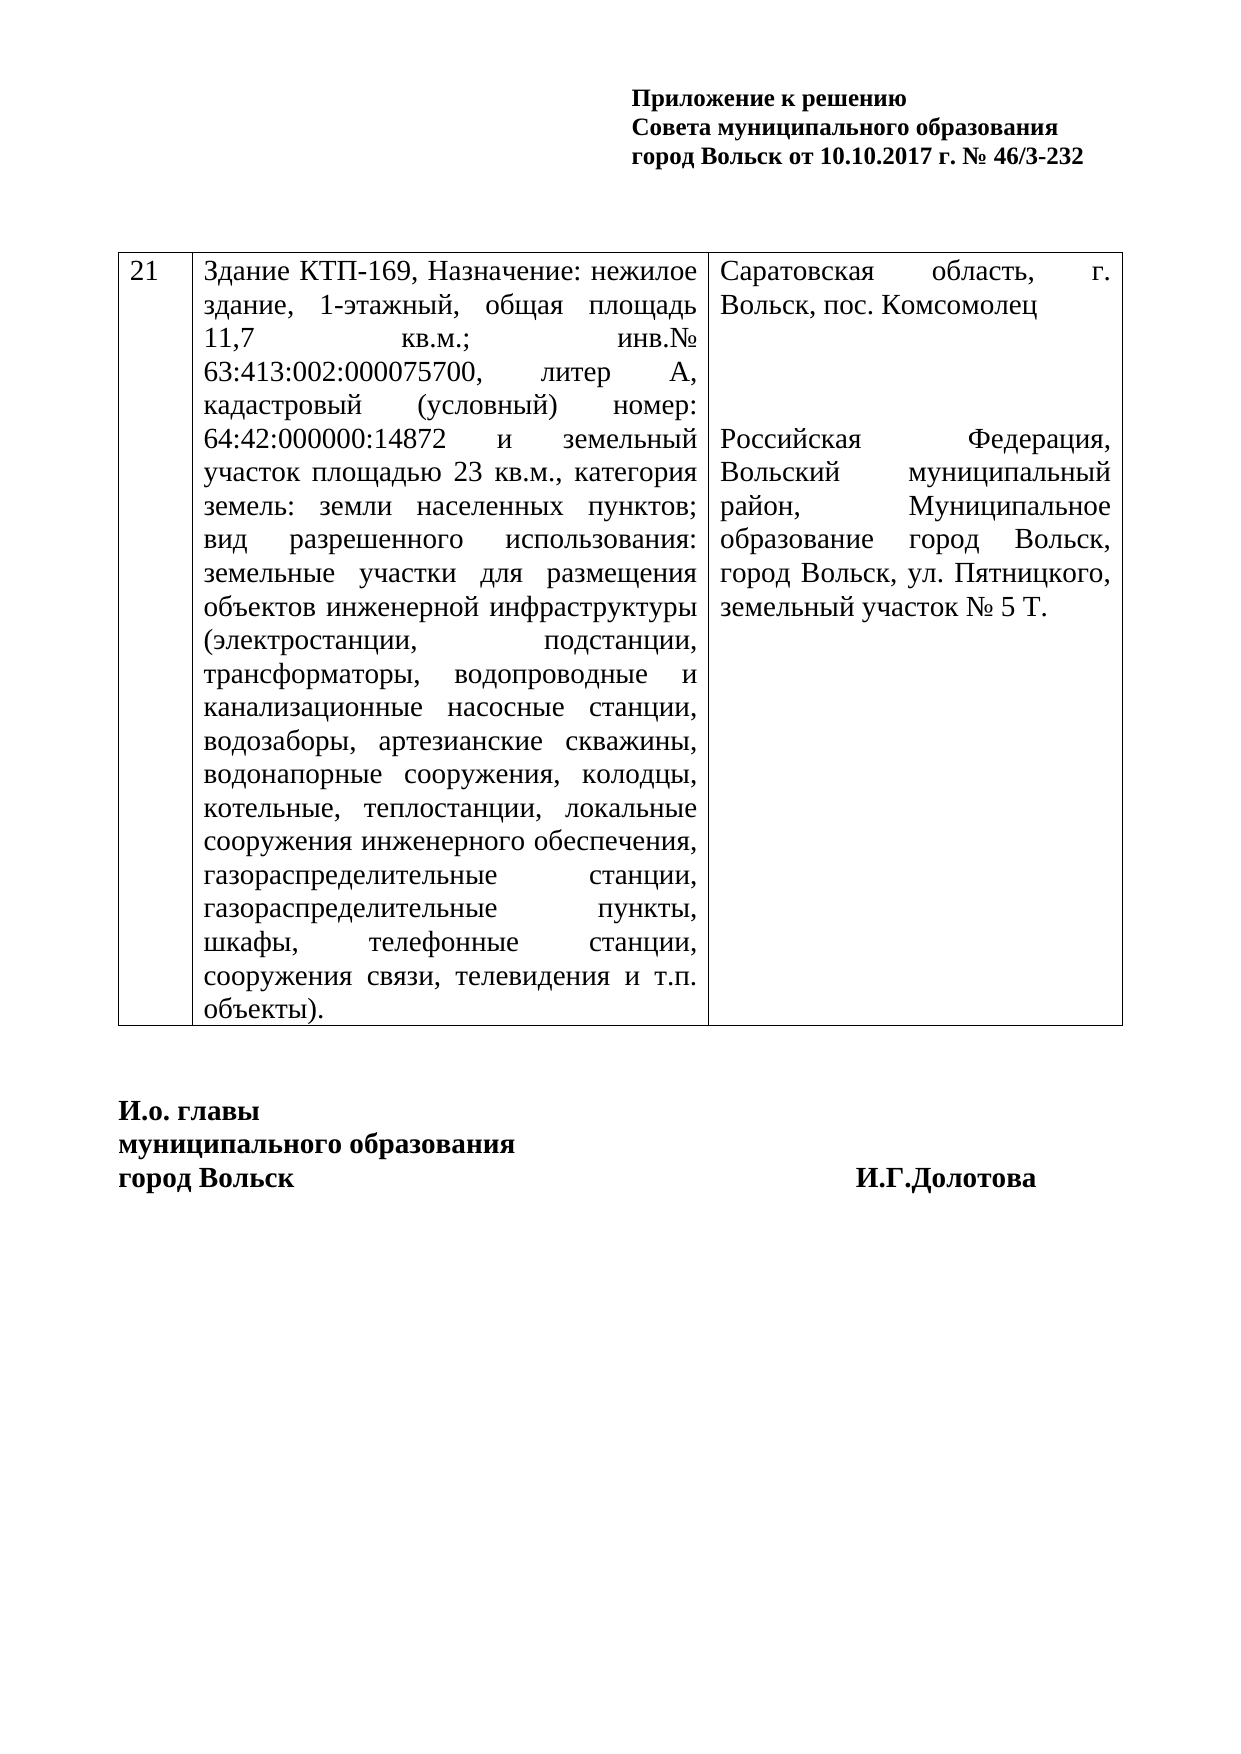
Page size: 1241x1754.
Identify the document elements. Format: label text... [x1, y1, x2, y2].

text город Вольск И.Г.Долотова [118, 1160, 1152, 1193]
table_header 21 [119, 253, 192, 1025]
text муниципального образования [118, 1126, 1152, 1160]
table_header Здание КТП-169, Назначение: нежилое здание, 1-этажный, общая площадь 11,7 кв.м.; инв.№ 63:413:002:000075700, литер А, кадастровый (условный) номер: 64:42:000000:14872 и земельный участок площадью 23 кв.м., категория земель: земли населенных пунктов; вид разрешенного использования: земельные участки для размещения объектов инженерной инфраструктуры (электростанции, подстанции, трансформаторы, водопроводные и канализационные насосные станции, водозаборы, артезианские скважины, водонапорные сооружения, колодцы, котельные, теплостанции, локальные сооружения инженерного обеспечения, газораспределительные станции, газораспределительные пункты, шкафы, телефонные станции, сооружения связи, телевидения и т.п. объекты). [193, 253, 708, 1025]
text И.о. главы [118, 1093, 1152, 1126]
table_header Саратовская область, г. Вольск, пос. Комсомолец Российская Федерация, Вольский муниципальный район, Муниципальное образование город Вольск, город Вольск, ул. Пятницкого, земельный участок № 5 Т. [709, 253, 1122, 1025]
